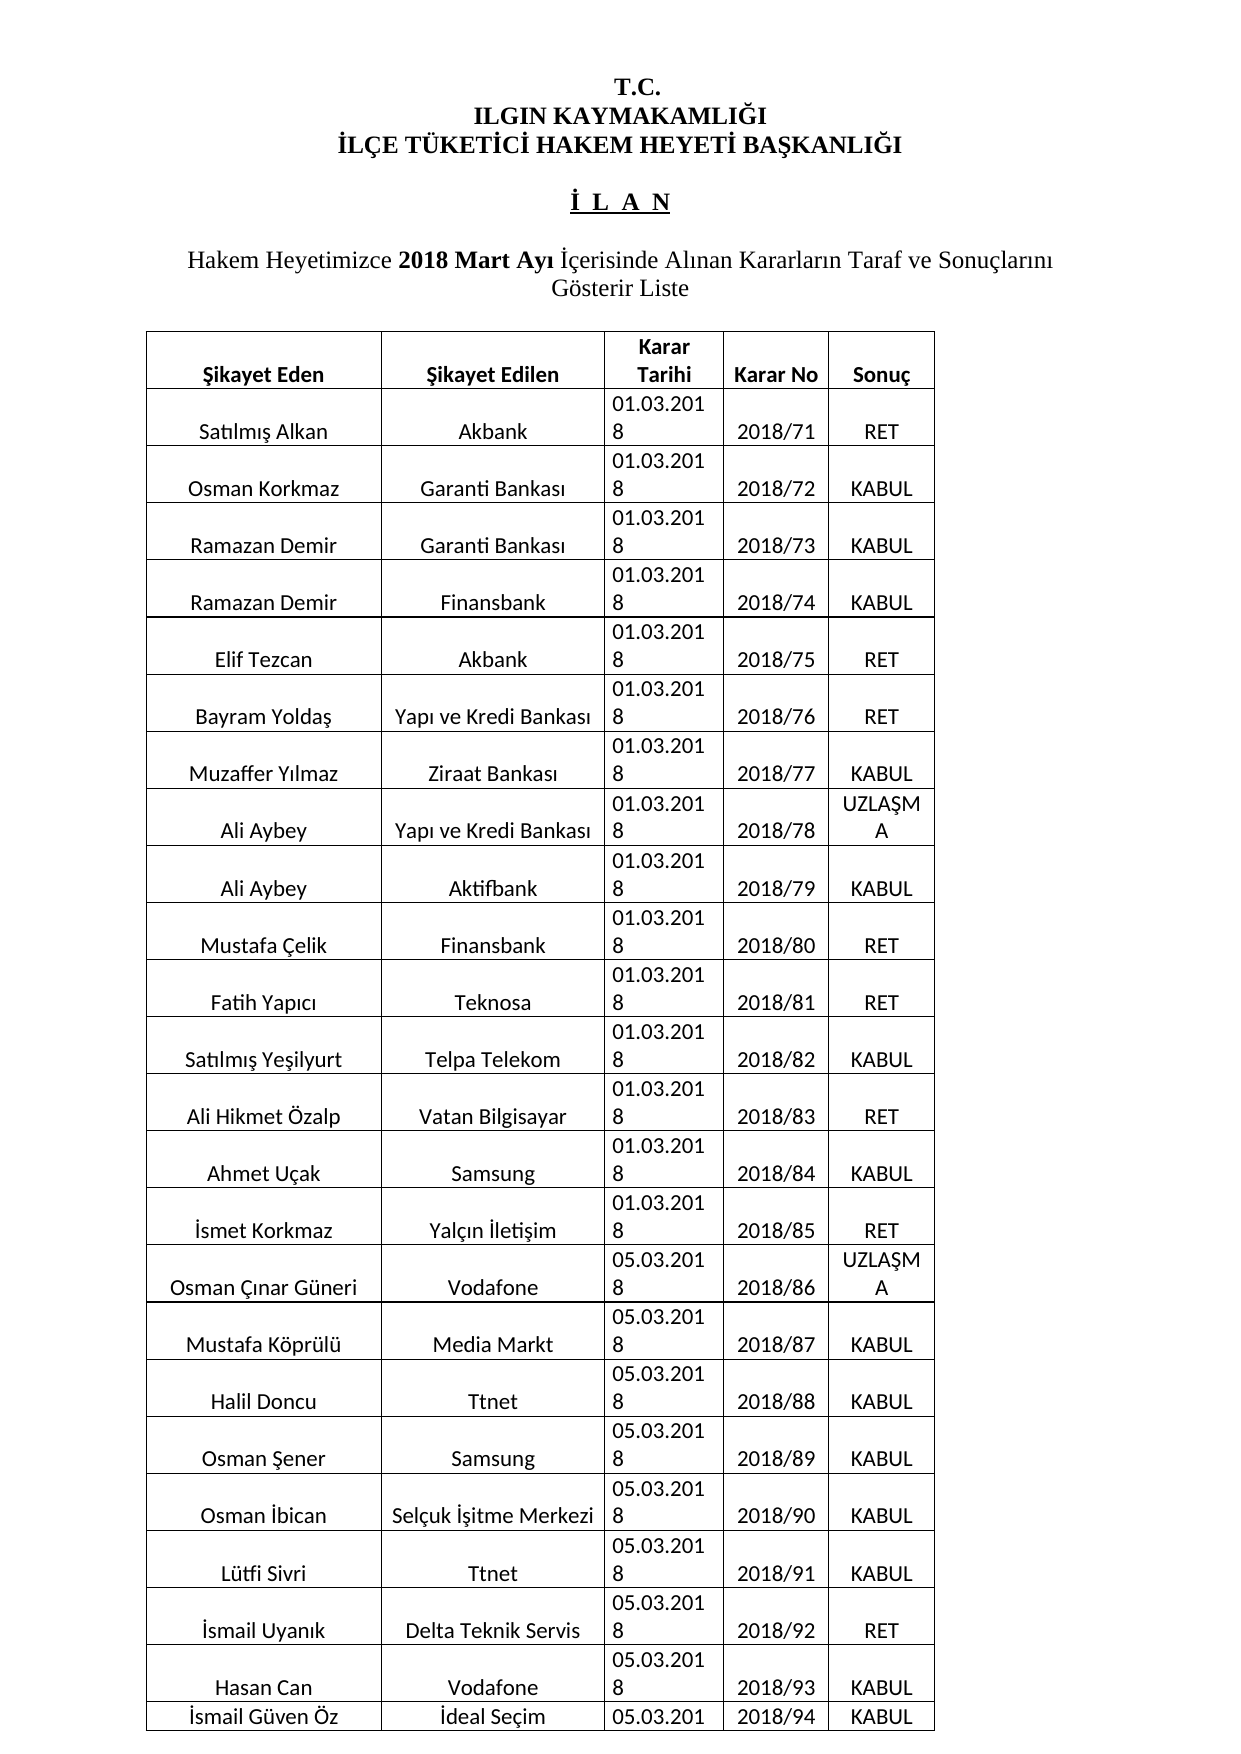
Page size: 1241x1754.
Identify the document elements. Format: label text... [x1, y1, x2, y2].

table_cell RET [829, 903, 934, 959]
table_cell Finansbank [382, 903, 604, 959]
table_cell Yapı ve Kredi Bankası [382, 675, 604, 731]
table_cell KABUL [829, 446, 934, 502]
table_cell Akbank [382, 618, 604, 673]
table_cell Ahmet Uçak [147, 1131, 381, 1187]
table_cell 01.03.2018 [605, 503, 723, 559]
table_cell 01.03.2018 [605, 618, 723, 673]
table_cell RET [829, 389, 934, 445]
table_cell 2018/90 [724, 1474, 828, 1530]
table_cell Ali Aybey [147, 789, 381, 845]
table_cell Ali Aybey [147, 846, 381, 902]
table_cell 2018/82 [724, 1017, 828, 1073]
table_cell Bayram Yoldaş [147, 675, 381, 731]
table_cell Telpa Telekom [382, 1017, 604, 1073]
table_cell İsmail Güven Öz [147, 1702, 381, 1730]
table_cell 01.03.2018 [605, 1017, 723, 1073]
table_cell Ziraat Bankası [382, 732, 604, 788]
table_cell 2018/87 [724, 1303, 828, 1358]
table_cell Mustafa Köprülü [147, 1303, 381, 1358]
table_cell Mustafa Çelik [147, 903, 381, 959]
table_cell KABUL [829, 560, 934, 616]
table_cell 2018/79 [724, 846, 828, 902]
table_cell 01.03.2018 [605, 1074, 723, 1130]
table_cell Ali Hikmet Özalp [147, 1074, 381, 1130]
table_header Şikayet Edilen [382, 332, 604, 388]
table_cell 2018/73 [724, 503, 828, 559]
table_cell 2018/86 [724, 1245, 828, 1301]
table_cell 01.03.2018 [605, 675, 723, 731]
text Hakem Heyetimizce 2018 Mart Ayı İçerisinde Alınan Kararların Taraf ve Sonuçlarını Gösterir Liste [148, 245, 1093, 302]
table_cell 01.03.2018 [605, 389, 723, 445]
table_cell Garanti Bankası [382, 446, 604, 502]
table_header Karar No [724, 332, 828, 388]
table_cell 05.03.2018 [605, 1702, 723, 1730]
table_cell Ttnet [382, 1531, 604, 1587]
table_cell RET [829, 1188, 934, 1244]
text T.C. [88, 72, 1093, 101]
table_cell Satılmış Yeşilyurt [147, 1017, 381, 1073]
table_cell Vatan Bilgisayar [382, 1074, 604, 1130]
table_cell Finansbank [382, 560, 604, 616]
table_cell RET [829, 1074, 934, 1130]
table_cell Delta Teknik Servis [382, 1588, 604, 1644]
table_cell Samsung [382, 1131, 604, 1187]
table_cell Aktifbank [382, 846, 604, 902]
table_cell 01.03.2018 [605, 846, 723, 902]
table_cell Media Markt [382, 1303, 604, 1358]
table_cell 01.03.2018 [605, 960, 723, 1016]
table_cell Halil Doncu [147, 1360, 381, 1416]
table_cell 2018/75 [724, 618, 828, 673]
table_cell Osman İbican [147, 1474, 381, 1530]
table_header Şikayet Eden [147, 332, 381, 388]
table_cell 2018/89 [724, 1417, 828, 1473]
table_cell Fatih Yapıcı [147, 960, 381, 1016]
table_header Karar Tarihi [605, 332, 723, 388]
table_cell 2018/94 [724, 1702, 828, 1730]
table_cell Vodafone [382, 1645, 604, 1701]
table_cell 2018/77 [724, 732, 828, 788]
table_cell 01.03.2018 [605, 789, 723, 845]
table_cell Teknosa [382, 960, 604, 1016]
table_cell 05.03.2018 [605, 1588, 723, 1644]
table_cell KABUL [829, 1303, 934, 1358]
table_cell Hasan Can [147, 1645, 381, 1701]
table_cell Akbank [382, 389, 604, 445]
table_cell Garanti Bankası [382, 503, 604, 559]
table_cell KABUL [829, 1645, 934, 1701]
table_cell Ttnet [382, 1360, 604, 1416]
table_cell 2018/78 [724, 789, 828, 845]
table_cell 05.03.2018 [605, 1303, 723, 1358]
table_cell Muzaffer Yılmaz [147, 732, 381, 788]
table_cell RET [829, 618, 934, 673]
table_cell Osman Korkmaz [147, 446, 381, 502]
table_cell İsmet Korkmaz [147, 1188, 381, 1244]
table_cell RET [829, 960, 934, 1016]
table_cell 05.03.2018 [605, 1360, 723, 1416]
table_cell 05.03.2018 [605, 1474, 723, 1530]
table_cell KABUL [829, 503, 934, 559]
table_cell Yalçın İletişim [382, 1188, 604, 1244]
table_cell KABUL [829, 1531, 934, 1587]
table_cell 05.03.2018 [605, 1531, 723, 1587]
table_cell İdeal Seçim [382, 1702, 604, 1730]
table_cell 01.03.2018 [605, 1188, 723, 1244]
table_cell KABUL [829, 1474, 934, 1530]
table_cell 2018/92 [724, 1588, 828, 1644]
table_cell 2018/72 [724, 446, 828, 502]
text ILGIN KAYMAKAMLIĞI [148, 101, 1093, 130]
table_cell 2018/71 [724, 389, 828, 445]
table_cell 2018/93 [724, 1645, 828, 1701]
table_cell RET [829, 1588, 934, 1644]
table_cell Ramazan Demir [147, 503, 381, 559]
table_cell 05.03.2018 [605, 1417, 723, 1473]
table_cell Osman Çınar Güneri [147, 1245, 381, 1301]
table_cell UZLAŞMA [829, 1245, 934, 1301]
table_cell KABUL [829, 1702, 934, 1730]
table_cell 2018/80 [724, 903, 828, 959]
table_cell Selçuk İşitme Merkezi [382, 1474, 604, 1530]
text İLÇE TÜKETİCİ HAKEM HEYETİ BAŞKANLIĞI [148, 130, 1093, 158]
table_cell 2018/74 [724, 560, 828, 616]
table_cell Elif Tezcan [147, 618, 381, 673]
table_cell KABUL [829, 1017, 934, 1073]
table_cell 2018/83 [724, 1074, 828, 1130]
table_cell 2018/91 [724, 1531, 828, 1587]
table_cell Osman Şener [147, 1417, 381, 1473]
table_cell Vodafone [382, 1245, 604, 1301]
table_cell 01.03.2018 [605, 1131, 723, 1187]
table_header Sonuç [829, 332, 934, 388]
table_cell RET [829, 675, 934, 731]
table_cell 2018/84 [724, 1131, 828, 1187]
table_cell 2018/76 [724, 675, 828, 731]
table_cell 05.03.2018 [605, 1245, 723, 1301]
table_cell Ramazan Demir [147, 560, 381, 616]
text İ L A N [148, 187, 1093, 216]
table_cell 01.03.2018 [605, 903, 723, 959]
table_cell İsmail Uyanık [147, 1588, 381, 1644]
table_cell Lütfi Sivri [147, 1531, 381, 1587]
table_cell 2018/81 [724, 960, 828, 1016]
table_cell 05.03.2018 [605, 1645, 723, 1701]
table_cell 01.03.2018 [605, 732, 723, 788]
table_cell Satılmış Alkan [147, 389, 381, 445]
table_cell KABUL [829, 732, 934, 788]
table_cell 01.03.2018 [605, 560, 723, 616]
table_cell KABUL [829, 1131, 934, 1187]
table_cell KABUL [829, 1360, 934, 1416]
table_cell 01.03.2018 [605, 446, 723, 502]
table_cell Yapı ve Kredi Bankası [382, 789, 604, 845]
table_cell 2018/88 [724, 1360, 828, 1416]
table_cell UZLAŞMA [829, 789, 934, 845]
table_cell 2018/85 [724, 1188, 828, 1244]
table_cell KABUL [829, 846, 934, 902]
table_cell Samsung [382, 1417, 604, 1473]
table_cell KABUL [829, 1417, 934, 1473]
